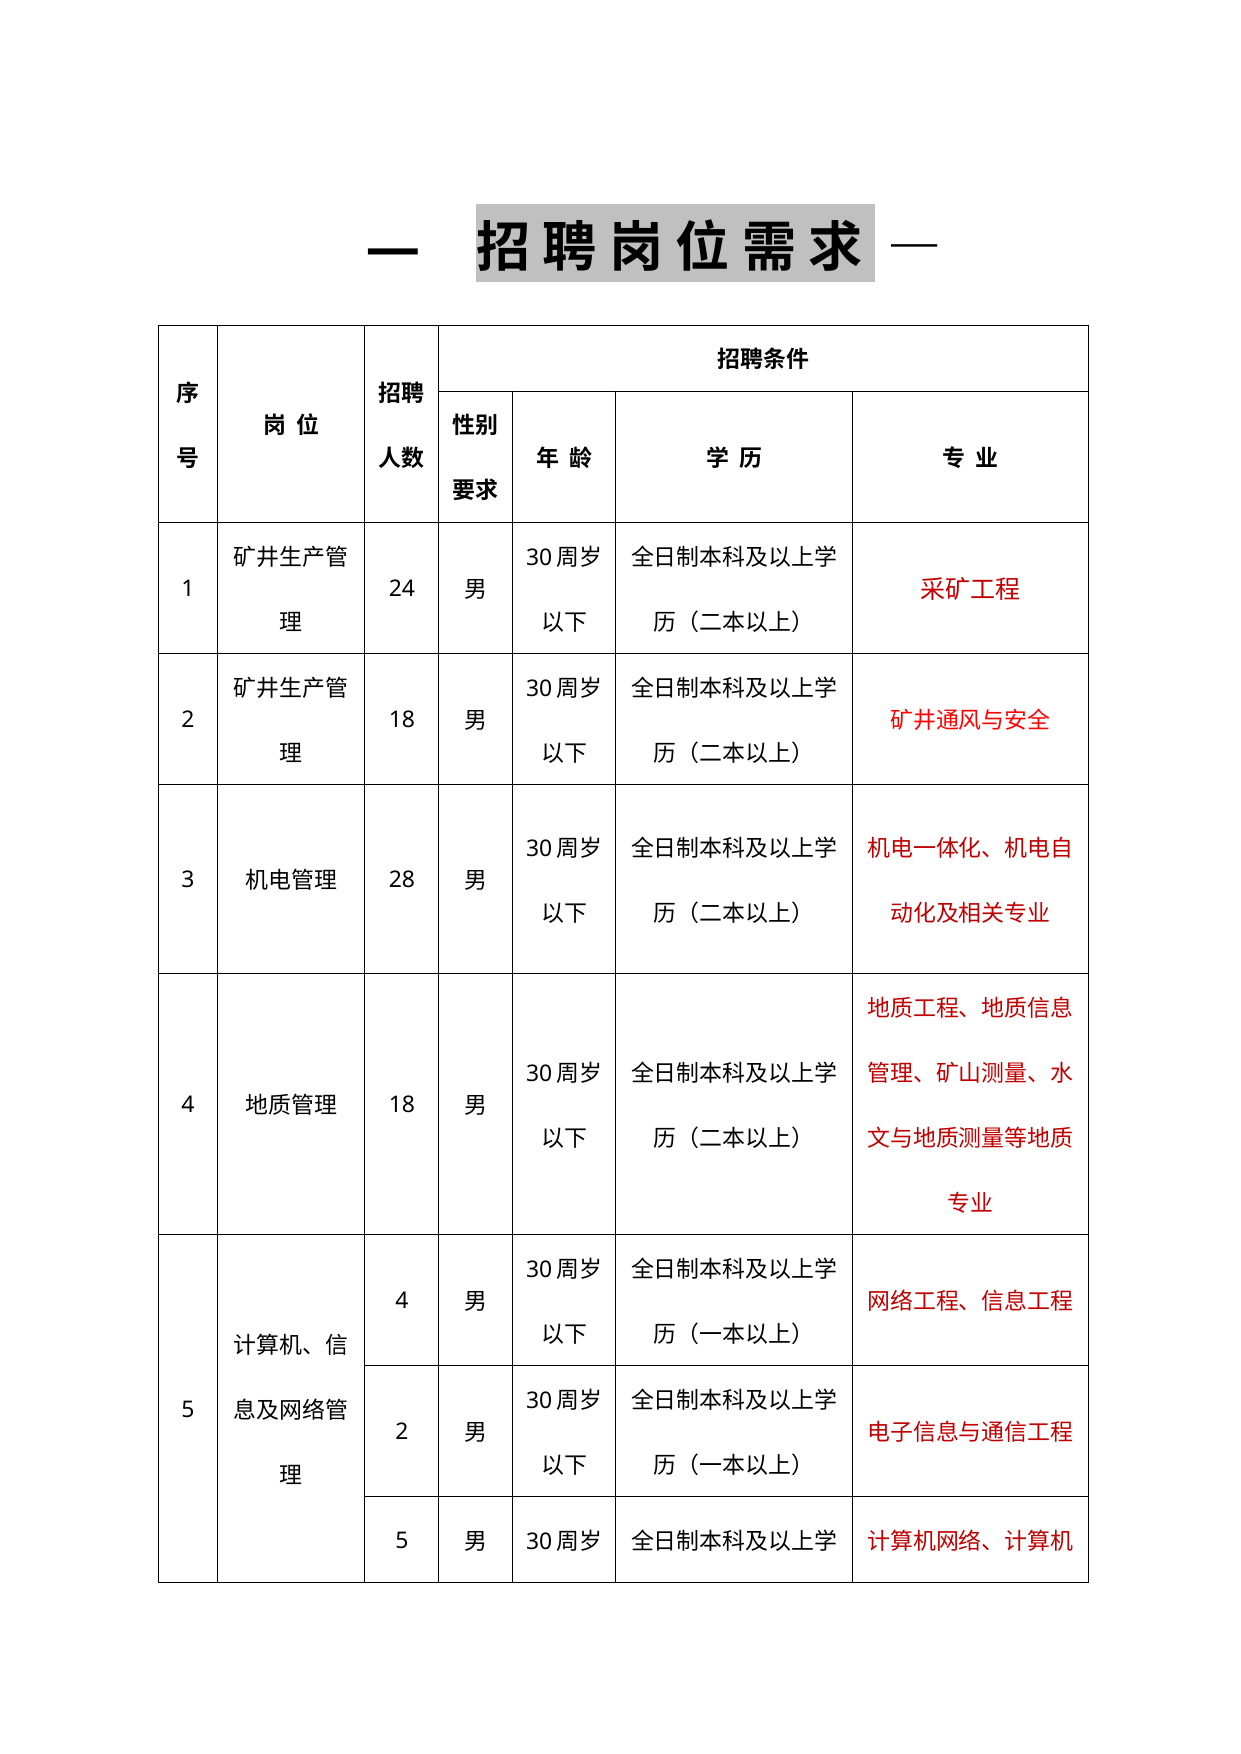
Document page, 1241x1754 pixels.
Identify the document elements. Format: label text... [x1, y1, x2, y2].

table_cell 男 [439, 974, 512, 1234]
table_cell 全日制本科及以上学历（二本以上） [616, 523, 852, 653]
table_cell 18 [365, 654, 438, 784]
table_header 招聘条件 [439, 326, 1088, 391]
table_header 序号 [159, 326, 217, 522]
table_cell 4 [159, 974, 217, 1234]
table_cell 2 [159, 654, 217, 784]
table_cell 18 [365, 974, 438, 1234]
table_cell 2 [365, 1366, 438, 1496]
table_cell 30周岁以下 [513, 1497, 615, 1582]
table_header 招聘 人数 [365, 326, 438, 522]
table_cell 1 [159, 523, 217, 653]
table_cell 采矿工程 [853, 523, 1088, 653]
table_cell 机电管理 [218, 785, 364, 973]
table_cell 30周岁以下 [513, 654, 615, 784]
table_cell 4 [365, 1235, 438, 1365]
table_cell 计算机网络、计算机应用 [853, 1497, 1088, 1582]
table_cell 性别要求 [439, 392, 512, 522]
table_cell 男 [439, 523, 512, 653]
table_cell 24 [365, 523, 438, 653]
table_cell 矿井生产管理 [218, 523, 364, 653]
table_cell 5 [365, 1497, 438, 1582]
table_cell 学 历 [616, 392, 852, 522]
table_cell 机电一体化、机电自动化及相关专业 [853, 785, 1088, 973]
table_cell 矿井生产管理 [218, 654, 364, 784]
table_cell 30周岁以下 [513, 1366, 615, 1496]
table_cell 30周岁以下 [513, 1235, 615, 1365]
table_cell 30周岁以下 [513, 974, 615, 1234]
table_cell 年 龄 [513, 392, 615, 522]
table_cell 全日制本科及以上学历（二本以上） [616, 974, 852, 1234]
list 招 聘 岗 位 需 求 — [254, 194, 1053, 292]
table_cell 30周岁以下 [513, 785, 615, 973]
table_cell 全日制本科及以上学历（一本以上） [616, 1497, 852, 1582]
table_cell 男 [439, 785, 512, 973]
table_cell 全日制本科及以上学历（二本以上） [616, 654, 852, 784]
table_cell 网络工程、信息工程 [853, 1235, 1088, 1365]
table_cell 地质工程、地质信息管理、矿山测量、水文与地质测量等地质专业 [853, 974, 1088, 1234]
table_cell 矿井通风与安全 [853, 654, 1088, 784]
table_cell 专 业 [853, 392, 1088, 522]
table_cell 男 [439, 1235, 512, 1365]
table_cell 全日制本科及以上学历（一本以上） [616, 1366, 852, 1496]
table_cell 男 [439, 654, 512, 784]
table_header 岗 位 [218, 326, 364, 522]
table_cell 全日制本科及以上学历（二本以上） [616, 785, 852, 973]
table_cell 30周岁以下 [513, 523, 615, 653]
table_cell 电子信息与通信工程 [853, 1366, 1088, 1496]
table_cell 28 [365, 785, 438, 973]
table_cell 计算机、信息及网络管理 [218, 1235, 364, 1582]
table_cell 男 [439, 1366, 512, 1496]
table_cell 男 [439, 1497, 512, 1582]
table_cell 3 [159, 785, 217, 973]
table_cell 地质管理 [218, 974, 364, 1234]
table_cell 5 [159, 1235, 217, 1582]
table_cell 全日制本科及以上学历（一本以上） [616, 1235, 852, 1365]
